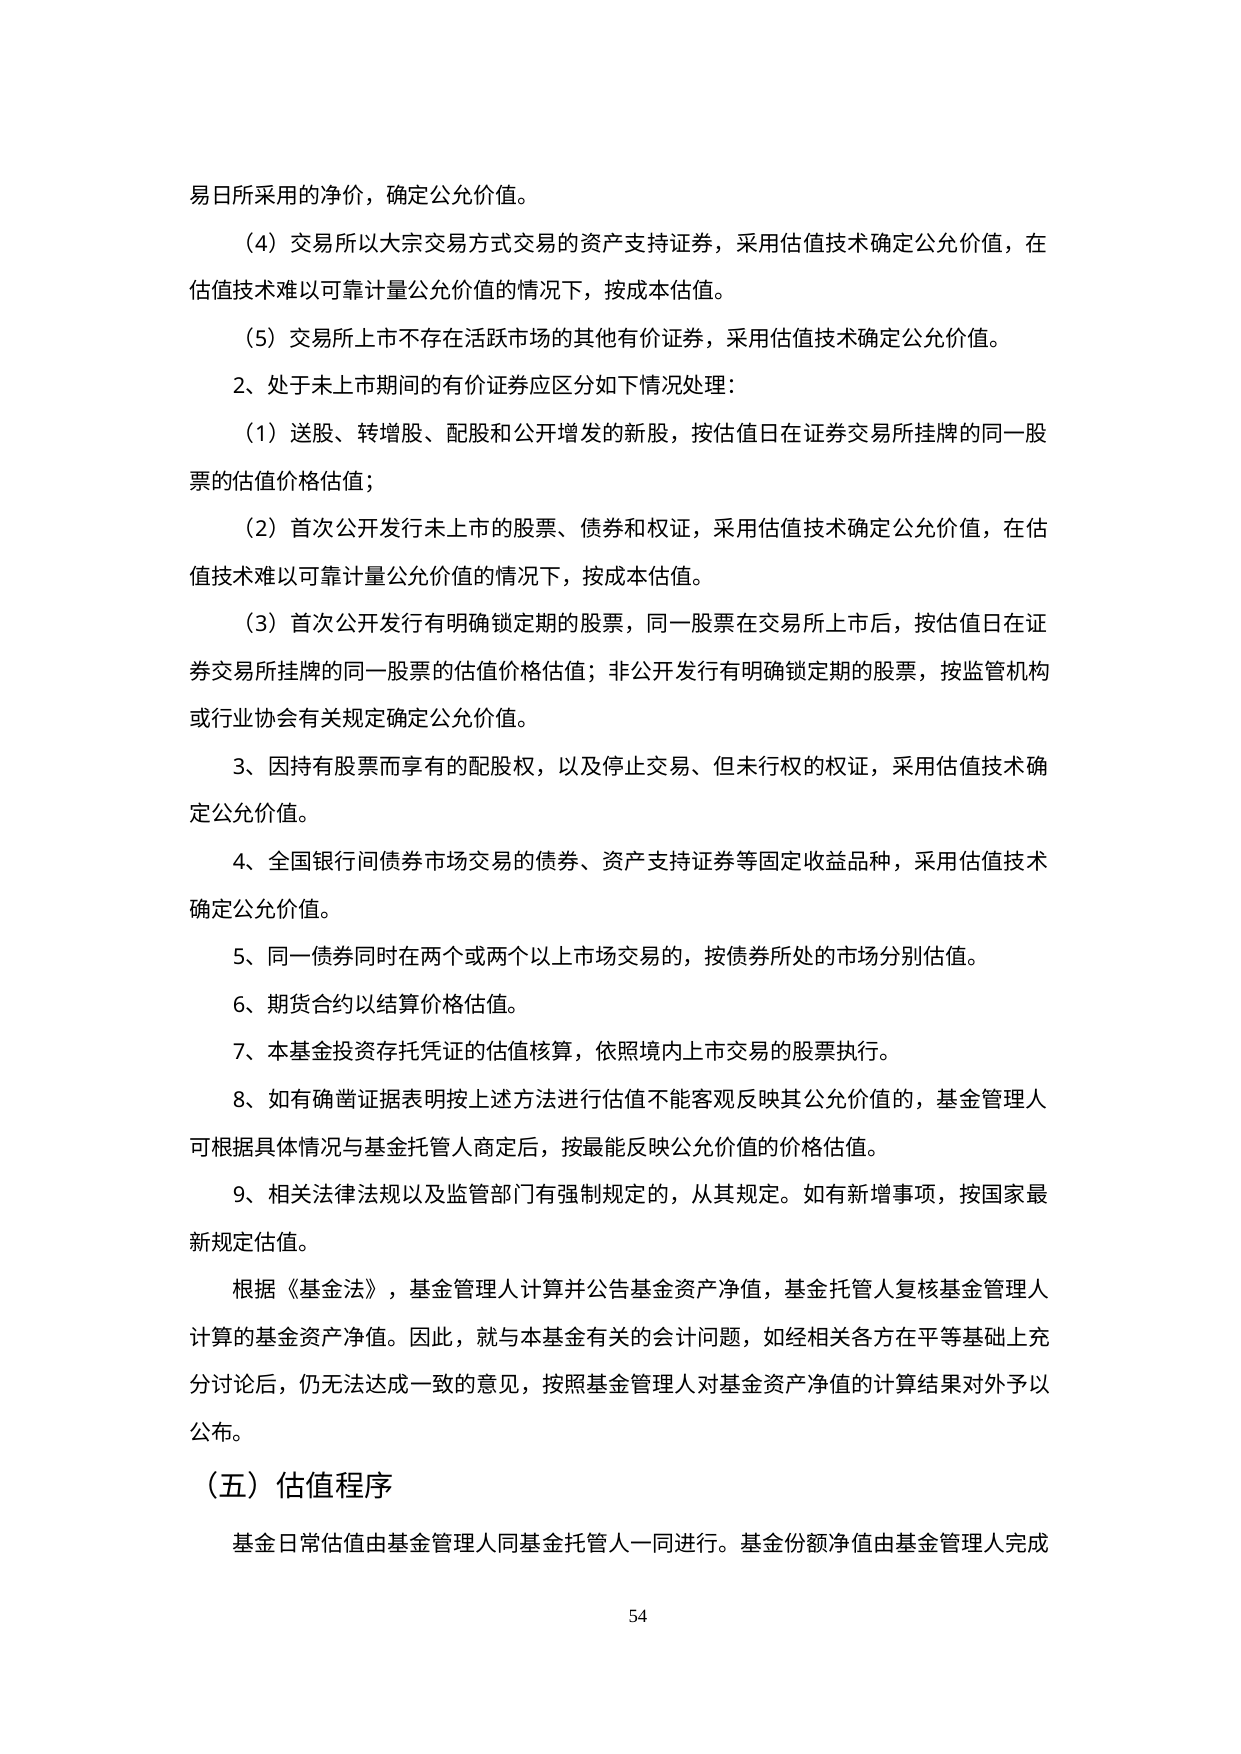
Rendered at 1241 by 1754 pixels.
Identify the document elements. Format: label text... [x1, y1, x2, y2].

text 3、因持有股票而享有的配股权，以及停止交易、但未行权的权证，采用估值技术确定公允价值。 [189, 749, 1051, 828]
text （4）交易所以大宗交易方式交易的资产支持证券，采用估值技术确定公允价值，在估值技术难以可靠计量公允价值的情况下，按成本估值。 [189, 226, 1051, 305]
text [189, 178, 1051, 210]
text 8、如有确凿证据表明按上述方法进行估值不能客观反映其公允价值的，基金管理人可根据具体情况与基金托管人商定后，按最能反映公允价值的价格估值。 [189, 1082, 1051, 1161]
subtitle （五）估值程序 [189, 1462, 1051, 1504]
text （2）首次公开发行未上市的股票、债券和权证，采用估值技术确定公允价值，在估值技术难以可靠计量公允价值的情况下，按成本估值。 [189, 511, 1051, 590]
text 根据《基金法》，基金管理人计算并公告基金资产净值，基金托管人复核基金管理人计算的基金资产净值。因此，就与本基金有关的会计问题，如经相关各方在平等基础上充分讨论后，仍无法达成一致的意见，按照基金管理人对基金资产净值的计算结果对外予以公布。 [189, 1272, 1051, 1446]
text 4、全国银行间债券市场交易的债券、资产支持证券等固定收益品种，采用估值技术确定公允价值。 [189, 844, 1051, 923]
text （5）交易所上市不存在活跃市场的其他有价证券，采用估值技术确定公允价值。 [189, 321, 1051, 353]
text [189, 1526, 1051, 1557]
text 5、同一债券同时在两个或两个以上市场交易的，按债券所处的市场分别估值。 [189, 939, 1051, 971]
text 6、期货合约以结算价格估值。 [189, 987, 1051, 1018]
text （1）送股、转增股、配股和公开增发的新股，按估值日在证券交易所挂牌的同一股票的估值价格估值； [189, 416, 1051, 495]
text （3）首次公开发行有明确锁定期的股票，同一股票在交易所上市后，按估值日在证券交易所挂牌的同一股票的估值价格估值；非公开发行有明确锁定期的股票，按监管机构或行业协会有关规定确定公允价值。 [189, 606, 1051, 733]
text 9、相关法律法规以及监管部门有强制规定的，从其规定。如有新增事项，按国家最新规定估值。 [189, 1177, 1051, 1256]
text 7、本基金投资存托凭证的估值核算，依照境内上市交易的股票执行。 [189, 1034, 1051, 1066]
text 2、处于未上市期间的有价证券应区分如下情况处理： [189, 368, 1051, 400]
